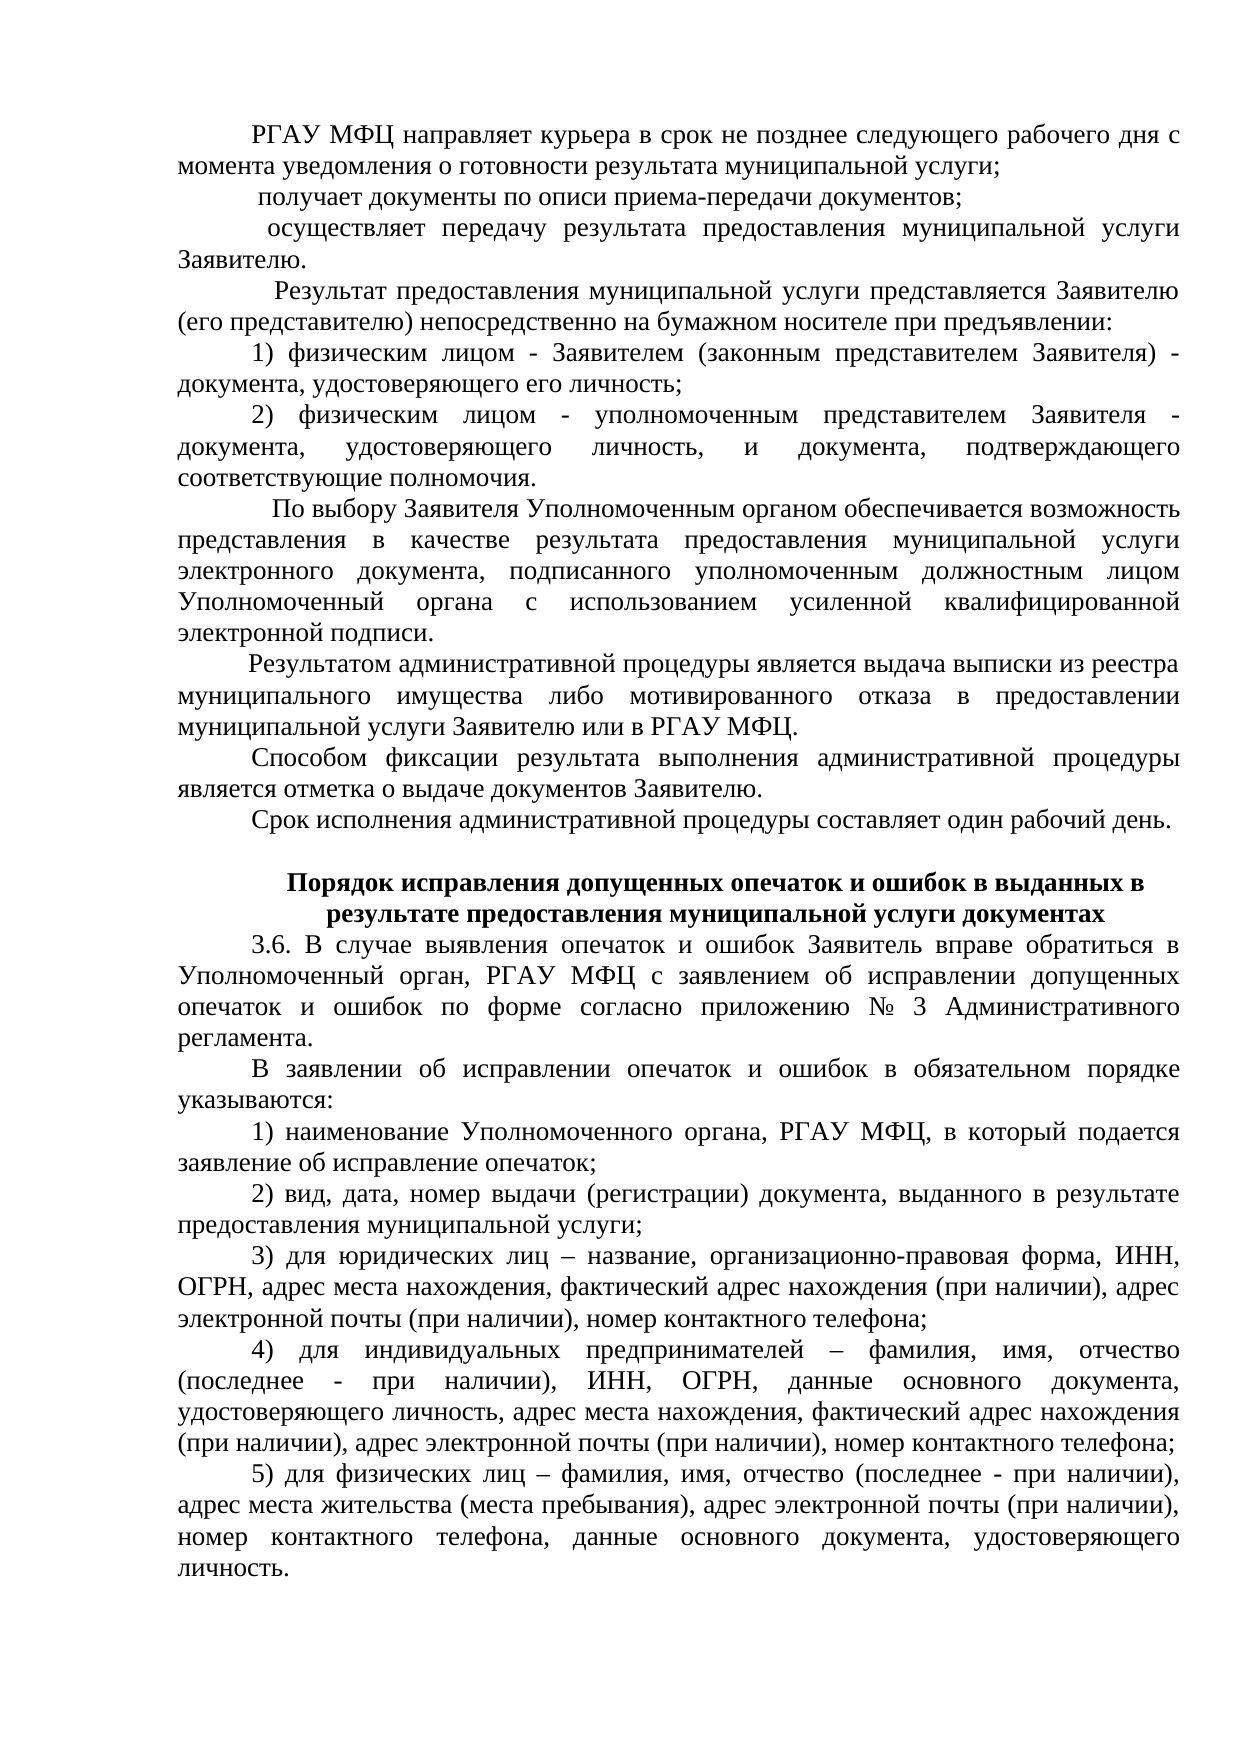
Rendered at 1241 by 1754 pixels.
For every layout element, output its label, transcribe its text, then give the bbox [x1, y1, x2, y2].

text осуществляет передачу результата предоставления муниципальной услуги Заявителю. [177, 212, 1181, 274]
text 5) для физических лиц – фамилия, имя, отчество (последнее - при наличии), адрес места жительства (места пребывания), адрес электронной почты (при наличии), номер контактного телефона, данные основного документа, удостоверяющего личность. [177, 1457, 1181, 1582]
text По выбору Заявителя Уполномоченным органом обеспечивается возможность представления в качестве результата предоставления муниципальной услуги электронного документа, подписанного уполномоченным должностным лицом Уполномоченный органа с использованием усиленной квалифицированной электронной подписи. [177, 492, 1181, 648]
text Результат предоставления муниципальной услуги представляется Заявителю (его представителю) непосредственно на бумажном носителе при предъявлении: [177, 274, 1181, 336]
text Порядок исправления допущенных опечаток и ошибок в выданных в результате предоставления муниципальной услуги документах [251, 866, 1181, 928]
text 2) вид, дата, номер выдачи (регистрации) документа, выданного в результате предоставления муниципальной услуги; [177, 1177, 1181, 1239]
text 2) физическим лицом - уполномоченным представителем Заявителя - документа, удостоверяющего личность, и документа, подтверждающего соответствующие полномочия. [177, 398, 1181, 492]
text РГАУ МФЦ направляет курьера в срок не позднее следующего рабочего дня с момента уведомления о готовности результата муниципальной услуги; [177, 118, 1181, 180]
text 1) физическим лицом - Заявителем (законным представителем Заявителя) - документа, удостоверяющего его личность; [177, 336, 1181, 398]
text получает документы по описи приема-передачи документов; [177, 180, 1181, 212]
text 3) для юридических лиц – название, организационно-правовая форма, ИНН, ОГРН, адрес места нахождения, фактический адрес нахождения (при наличии), адрес электронной почты (при наличии), номер контактного телефона; [177, 1239, 1181, 1333]
text Срок исполнения административной процедуры составляет один рабочий день. [177, 803, 1181, 834]
text 1) наименование Уполномоченного органа, РГАУ МФЦ, в который подается заявление об исправление опечаток; [177, 1115, 1181, 1177]
text 4) для индивидуальных предпринимателей – фамилия, имя, отчество (последнее - при наличии), ИНН, ОГРН, данные основного документа, удостоверяющего личность, адрес места нахождения, фактический адрес нахождения (при наличии), адрес электронной почты (при наличии), номер контактного телефона; [177, 1333, 1181, 1457]
text Способом фиксации результата выполнения административной процедуры является отметка о выдаче документов Заявителю. [177, 741, 1181, 803]
text 3.6. В случае выявления опечаток и ошибок Заявитель вправе обратиться в Уполномоченный орган, РГАУ МФЦ с заявлением об исправлении допущенных опечаток и ошибок по форме согласно приложению № 3 Административного регламента. [177, 928, 1181, 1052]
text Результатом административной процедуры является выдача выписки из реестра муниципального имущества либо мотивированного отказа в предоставлении муниципальной услуги Заявителю или в РГАУ МФЦ. [177, 648, 1181, 741]
text В заявлении об исправлении опечаток и ошибок в обязательном порядке указываются: [177, 1052, 1181, 1115]
